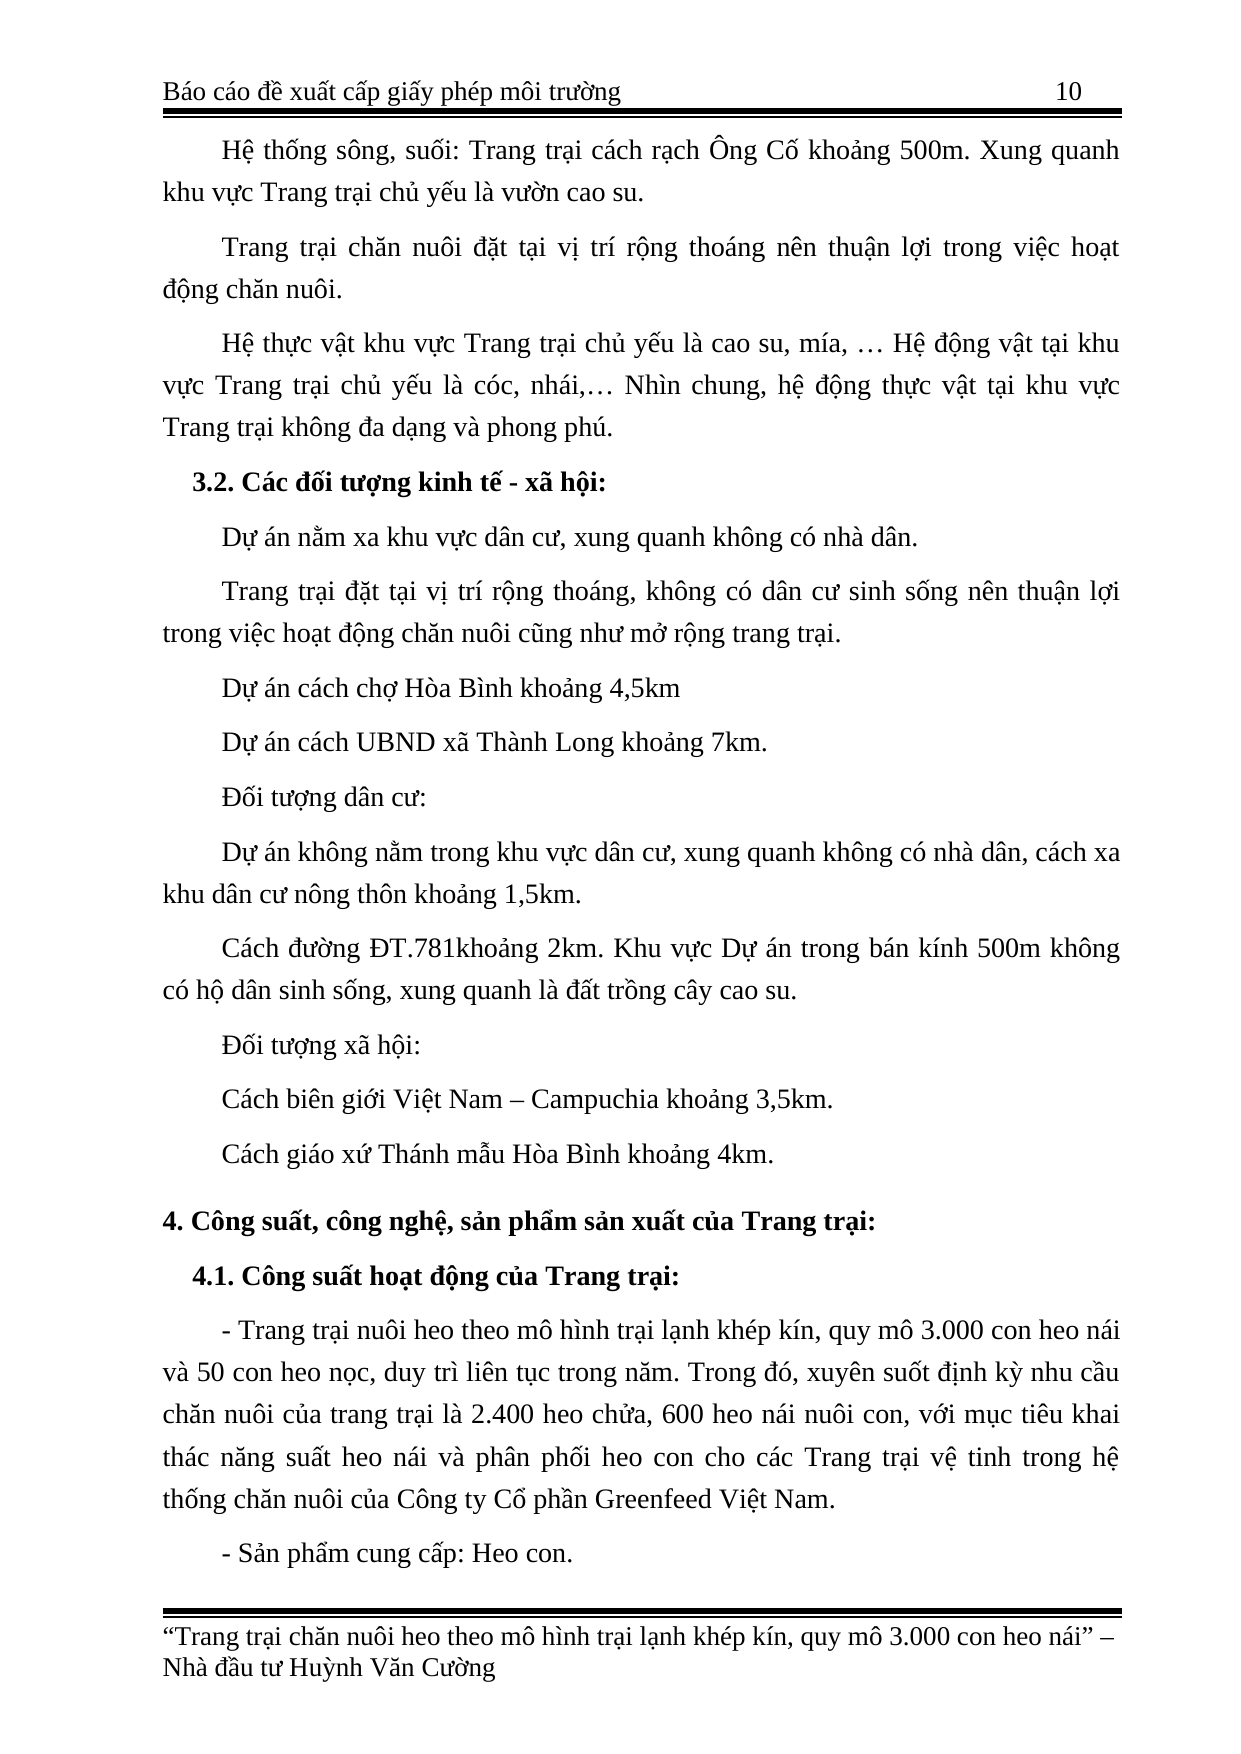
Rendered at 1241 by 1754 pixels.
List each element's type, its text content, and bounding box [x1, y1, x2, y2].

text Đối tượng dân cư: [162, 780, 1122, 812]
text Trang trại chăn nuôi đặt tại vị trí rộng thoáng nên thuận lợi trong việc hoạt động chăn nuôi. [162, 229, 1122, 304]
text Cách đường ĐT.781khoảng 2km. Khu vực Dự án trong bán kính 500m không có hộ dân sinh sống, xung quanh là đất trồng cây cao su. [162, 931, 1122, 1006]
text Đối tượng xã hội: [162, 1028, 1122, 1060]
text Hệ thống sông, suối: Trang trại cách rạch Ông Cố khoảng 500m. Xung quanh khu vực Trang trại chủ yếu là vườn cao su. [162, 133, 1122, 207]
text Dự án cách UBND xã Thành Long khoảng 7km. [162, 725, 1122, 758]
text Cách giáo xứ Thánh mẫu Hòa Bình khoảng 4km. [162, 1137, 1122, 1169]
text Cách biên giới Việt Nam – Campuchia khoảng 3,5km. [162, 1082, 1122, 1115]
subtitle 4.1. Công suất hoạt động của Trang trại: [162, 1259, 1122, 1291]
text Dự án không nằm trong khu vực dân cư, xung quanh không có nhà dân, cách xa khu dân cư nông thôn khoảng 1,5km. [162, 834, 1122, 909]
text 3.2. Các đối tượng kinh tế - xã hội: [162, 465, 1122, 497]
text Hệ thực vật khu vực Trang trại chủ yếu là cao su, mía, … Hệ động vật tại khu vực Trang trại chủ yếu là cóc, nhái,… Nhìn chung, hệ động thực vật tại khu vực Trang trại không đa dạng và phong phú. [162, 326, 1122, 443]
text - Sản phẩm cung cấp: Heo con. [162, 1536, 1122, 1569]
text Trang trại đặt tại vị trí rộng thoáng, không có dân cư sinh sống nên thuận lợi trong việc hoạt động chăn nuôi cũng như mở rộng trang trại. [162, 574, 1122, 649]
text Dự án nằm xa khu vực dân cư, xung quanh không có nhà dân. [162, 519, 1122, 552]
subtitle 4. Công suất, công nghệ, sản phẩm sản xuất của Trang trại: [162, 1204, 1122, 1237]
text Dự án cách chợ Hòa Bình khoảng 4,5km [162, 671, 1122, 703]
text - Trang trại nuôi heo theo mô hình trại lạnh khép kín, quy mô 3.000 con heo nái và 50 con heo nọc, duy trì liên tục trong năm. Trong đó, xuyên suốt định kỳ nhu cầu chăn nuôi của trang trại là 2.400 heo chửa, 600 heo nái nuôi con, với mục tiêu khai thác năng suất heo nái và phân phối heo con cho các Trang trại vệ tinh trong hệ thống chăn nuôi của Công ty Cổ phần Greenfeed Việt Nam. [162, 1313, 1122, 1514]
